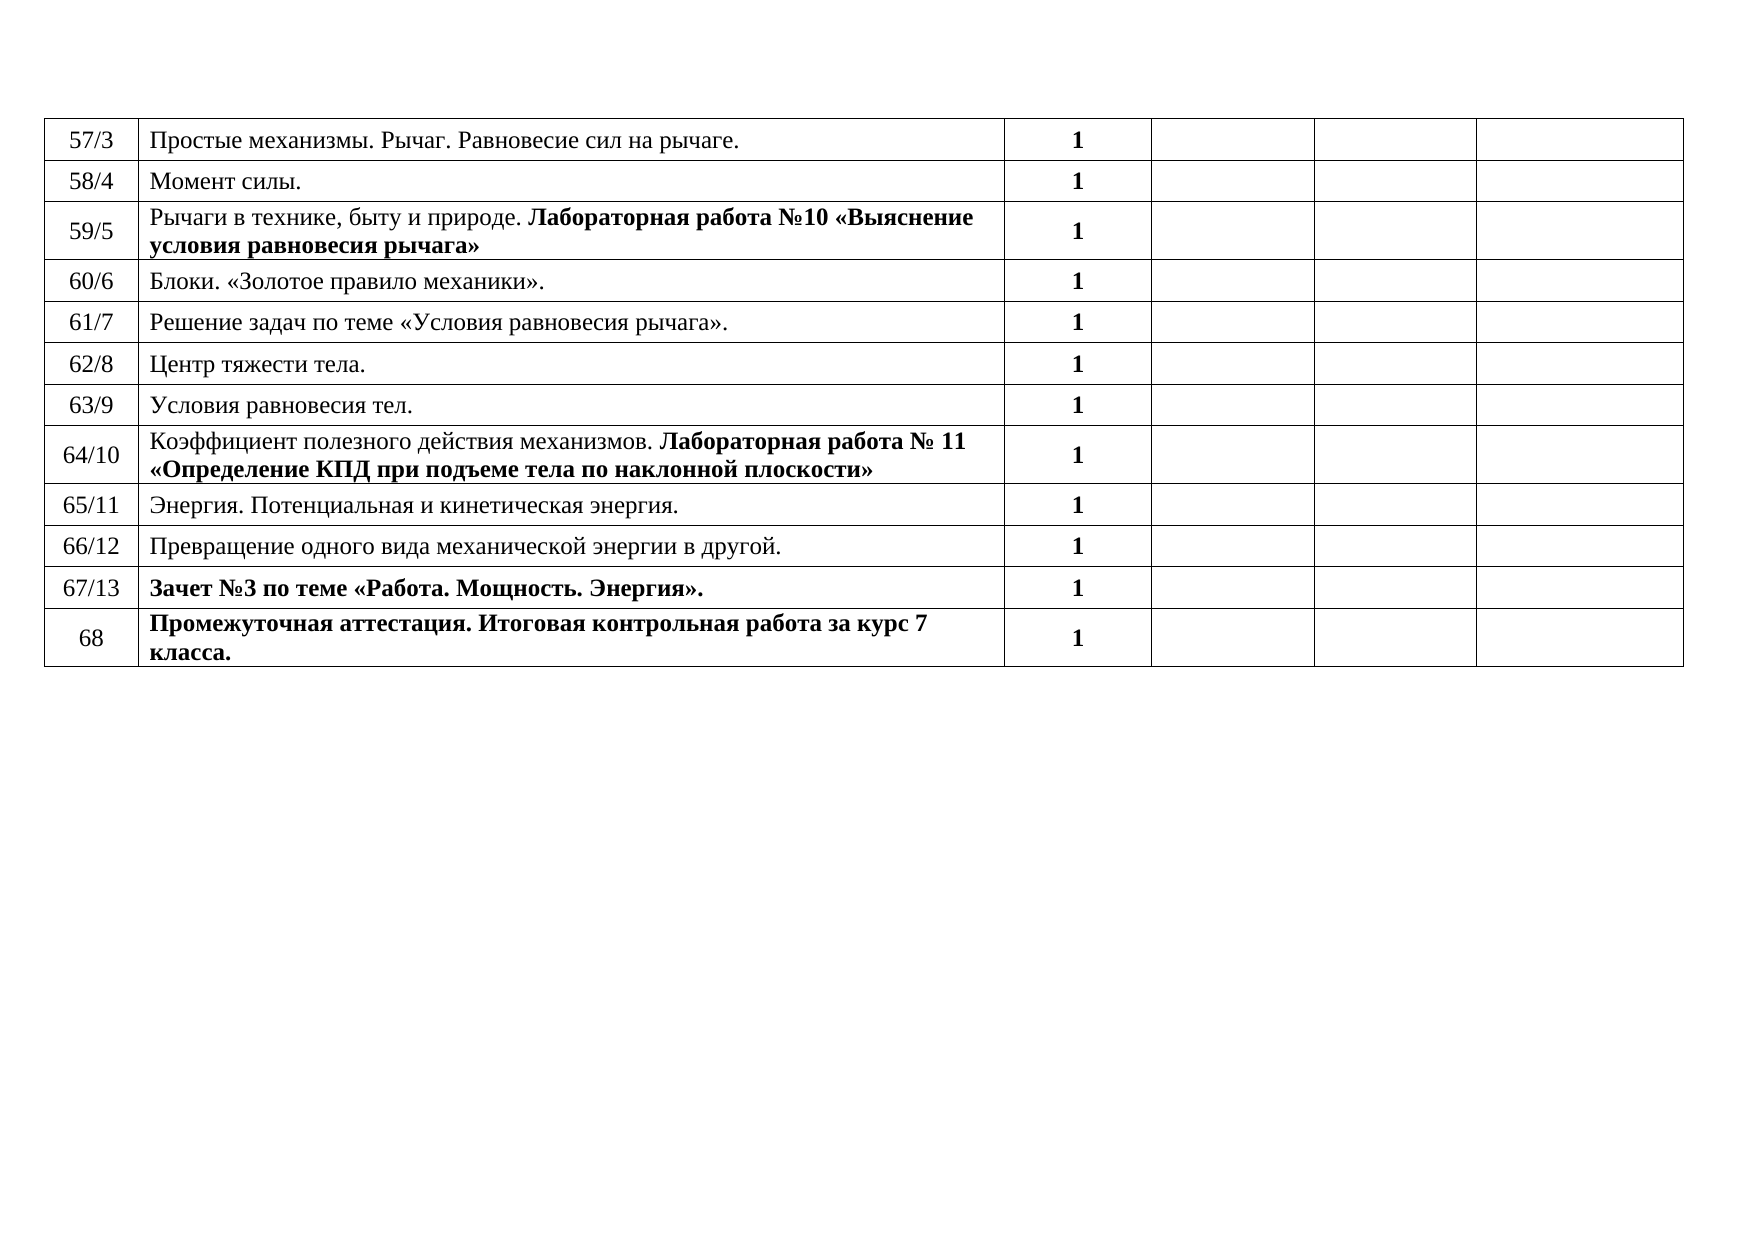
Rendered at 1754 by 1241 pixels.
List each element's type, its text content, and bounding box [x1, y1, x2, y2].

table_cell Решение задач по теме «Условия равновесия рычага». [139, 302, 1004, 342]
table_cell [1315, 385, 1476, 425]
table_cell 1 [1005, 260, 1151, 301]
table_cell [1152, 119, 1314, 159]
table_cell [1477, 609, 1683, 666]
table_cell [1477, 119, 1683, 159]
table_cell 1 [1005, 302, 1151, 342]
table_cell Превращение одного вида механической энергии в другой. [139, 526, 1004, 566]
table_cell [1315, 526, 1476, 566]
table_cell [1477, 202, 1683, 259]
table_cell 1 [1005, 119, 1151, 159]
table_cell 68 [45, 609, 138, 666]
table_cell 62/8 [45, 343, 138, 383]
table_cell [1477, 302, 1683, 342]
table_cell 57/3 [45, 119, 138, 159]
table_cell [1315, 202, 1476, 259]
table_cell Момент силы. [139, 161, 1004, 201]
table_cell 61/7 [45, 302, 138, 342]
table_cell [1152, 260, 1314, 301]
table_cell Промежуточная аттестация. Итоговая контрольная работа за курс 7 класса. [231, 609, 1004, 666]
table_cell [1315, 161, 1476, 201]
table_cell [1152, 426, 1314, 483]
table_cell [1477, 385, 1683, 425]
table_cell [1315, 426, 1476, 483]
table_cell [1315, 343, 1476, 383]
table_cell [1477, 526, 1683, 566]
table_cell 58/4 [45, 161, 138, 201]
table_cell 65/11 [45, 484, 138, 525]
table_cell 1 [1005, 202, 1151, 259]
table_cell [1152, 161, 1314, 201]
table_cell [1315, 484, 1476, 525]
table_cell [1152, 202, 1314, 259]
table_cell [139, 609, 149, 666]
table_cell 1 [1005, 385, 1151, 425]
table_cell [1152, 567, 1314, 607]
table_cell 1 [1005, 343, 1151, 383]
table_cell Блоки. «Золотое правило механики». [139, 260, 1004, 301]
table_cell 1 [1005, 484, 1151, 525]
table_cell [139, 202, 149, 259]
table_cell [1152, 484, 1314, 525]
table_cell [1152, 385, 1314, 425]
table_cell 1 [1005, 526, 1151, 566]
table_cell 66/12 [45, 526, 138, 566]
table_cell [1477, 484, 1683, 525]
table_cell [1477, 343, 1683, 383]
table_cell [1477, 426, 1683, 483]
table_cell [1152, 526, 1314, 566]
table_cell 59/5 [45, 202, 138, 259]
table_cell 1 [1005, 609, 1151, 666]
table_cell 60/6 [45, 260, 138, 301]
table_cell 1 [1005, 426, 1151, 483]
table_cell [1315, 260, 1476, 301]
table_cell Зачет №3 по теме «Работа. Мощность. Энергия». [139, 567, 1004, 607]
table_cell [1477, 567, 1683, 607]
table_cell [1477, 260, 1683, 301]
table_cell 67/13 [45, 567, 138, 607]
table_cell 64/10 [45, 426, 138, 483]
table_cell [1315, 119, 1476, 159]
table_cell [1477, 161, 1683, 201]
table_cell [1152, 609, 1314, 666]
table_cell Энергия. Потенциальная и кинетическая энергия. [139, 484, 1004, 525]
table_cell [1315, 302, 1476, 342]
table_cell Центр тяжести тела. [139, 343, 1004, 383]
table_cell 63/9 [45, 385, 138, 425]
table_cell Коэффициент полезного действия механизмов. Лабораторная работа № 11 «Определение КПД при подъеме тела по наклонной плоскости» [139, 426, 1004, 483]
table_cell 1 [1005, 567, 1151, 607]
table_cell [1315, 609, 1476, 666]
table_cell [1152, 343, 1314, 383]
table_cell 1 [1005, 161, 1151, 201]
table_cell [1152, 302, 1314, 342]
table_cell [1315, 567, 1476, 607]
table_cell Рычаги в технике, быту и природе. Лабораторная работа №10 «Выяснение условия равновесия рычага» [480, 202, 1004, 259]
table_cell Простые механизмы. Рычаг. Равновесие сил на рычаге. [139, 119, 1004, 159]
table_cell Условия равновесия тел. [139, 385, 1004, 425]
